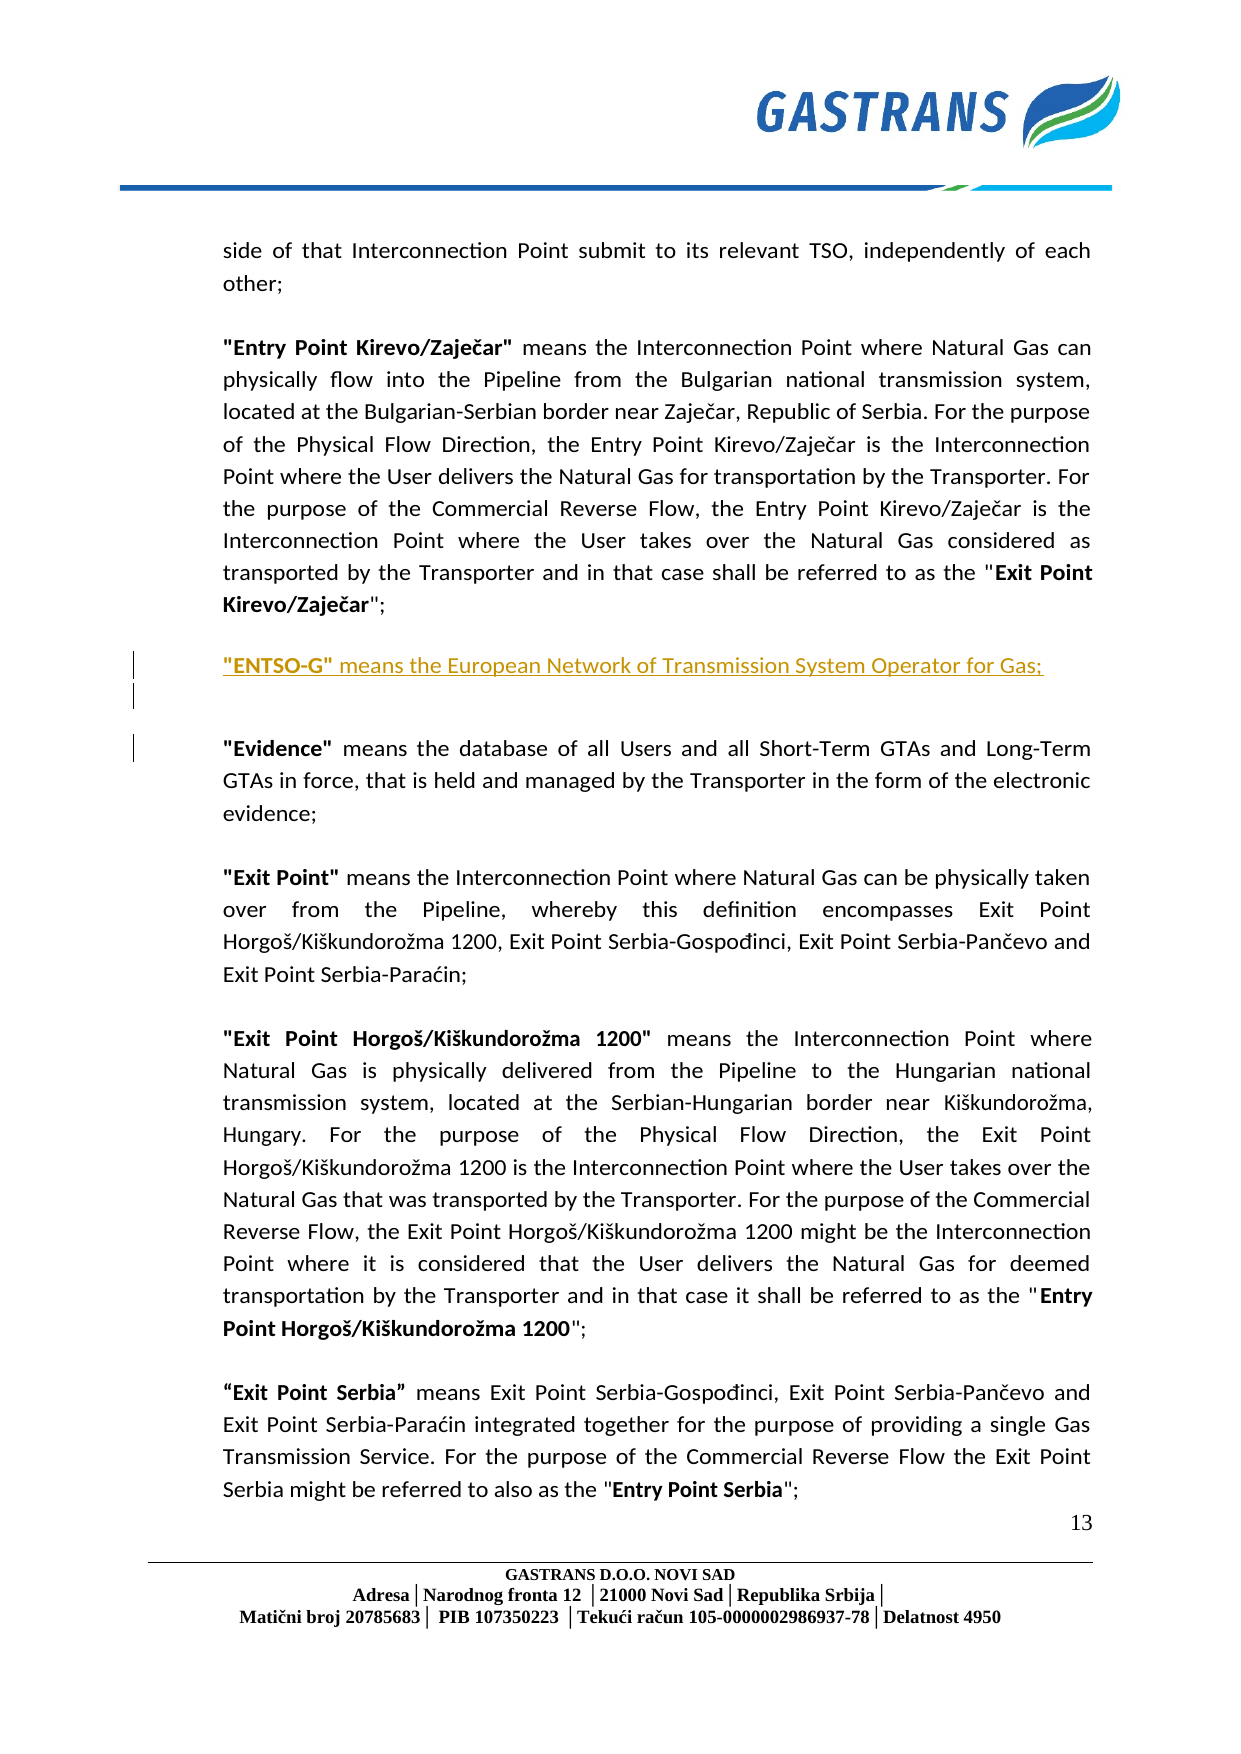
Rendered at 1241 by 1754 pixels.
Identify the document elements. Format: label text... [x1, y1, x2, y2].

text "Exit Point Horgoš/Kiškundorožma 1200" means the Interconnection Point where Natural Gas is physically delivered from the Pipeline to the Hungarian national transmission system, located at the Serbian-Hungarian border near Kiškundorožma, Hungary. For the purpose of the Physical Flow Direction, the Exit Point Horgoš/Kiškundorožma 1200 is the Interconnection Point where the User takes over the Natural Gas that was transported by the Transporter. For the purpose of the Commercial Reverse Flow, the Exit Point Horgoš/Kiškundorožma 1200 might be the Interconnection Point where it is considered that the User delivers the Natural Gas for deemed transportation by the Transporter and in that case it shall be referred to as the "Entry Point Horgoš/Kiškundorožma 1200"; [223, 1024, 1093, 1342]
text “Exit Point Serbia” means Exit Point Serbia-Gospođinci, Exit Point Serbia-Pančevo and Exit Point Serbia-Paraćin integrated together for the purpose of providing a single Gas Transmission Service. For the purpose of the Commercial Reverse Flow the Exit Point Serbia might be referred to also as the "Entry Point Serbia"; [223, 1378, 1093, 1503]
text "Entry Point Kirevo/Zaječar" means the Interconnection Point where Natural Gas can physically flow into the Pipeline from the Bulgarian national transmission system, located at the Bulgarian-Serbian border near Zaječar, Republic of Serbia. For the purpose of the Physical Flow Direction, the Entry Point Kirevo/Zaječar is the Interconnection Point where the User delivers the Natural Gas for transportation by the Transporter. For the purpose of the Commercial Reverse Flow, the Entry Point Kirevo/Zaječar is the Interconnection Point where the User takes over the Natural Gas considered as transported by the Transporter and in that case shall be referred to as the "Exit Point Kirevo/Zaječar"; [223, 333, 1093, 619]
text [223, 218, 1093, 297]
text "Evidence" means the database of all Users and all Short-Term GTAs and Long-Term GTAs in force, that is held and managed by the Transporter in the form of the electronic evidence; [223, 734, 1093, 827]
picture [20, 0, 1208, 258]
text "Exit Point" means the Interconnection Point where Natural Gas can be physically taken over from the Pipeline, whereby this definition encompasses Exit Point Horgoš/Kiškundorožma 1200, Exit Point Serbia-Gospođinci, Exit Point Serbia-Pančevo and Exit Point Serbia-Paraćin; [223, 863, 1093, 988]
